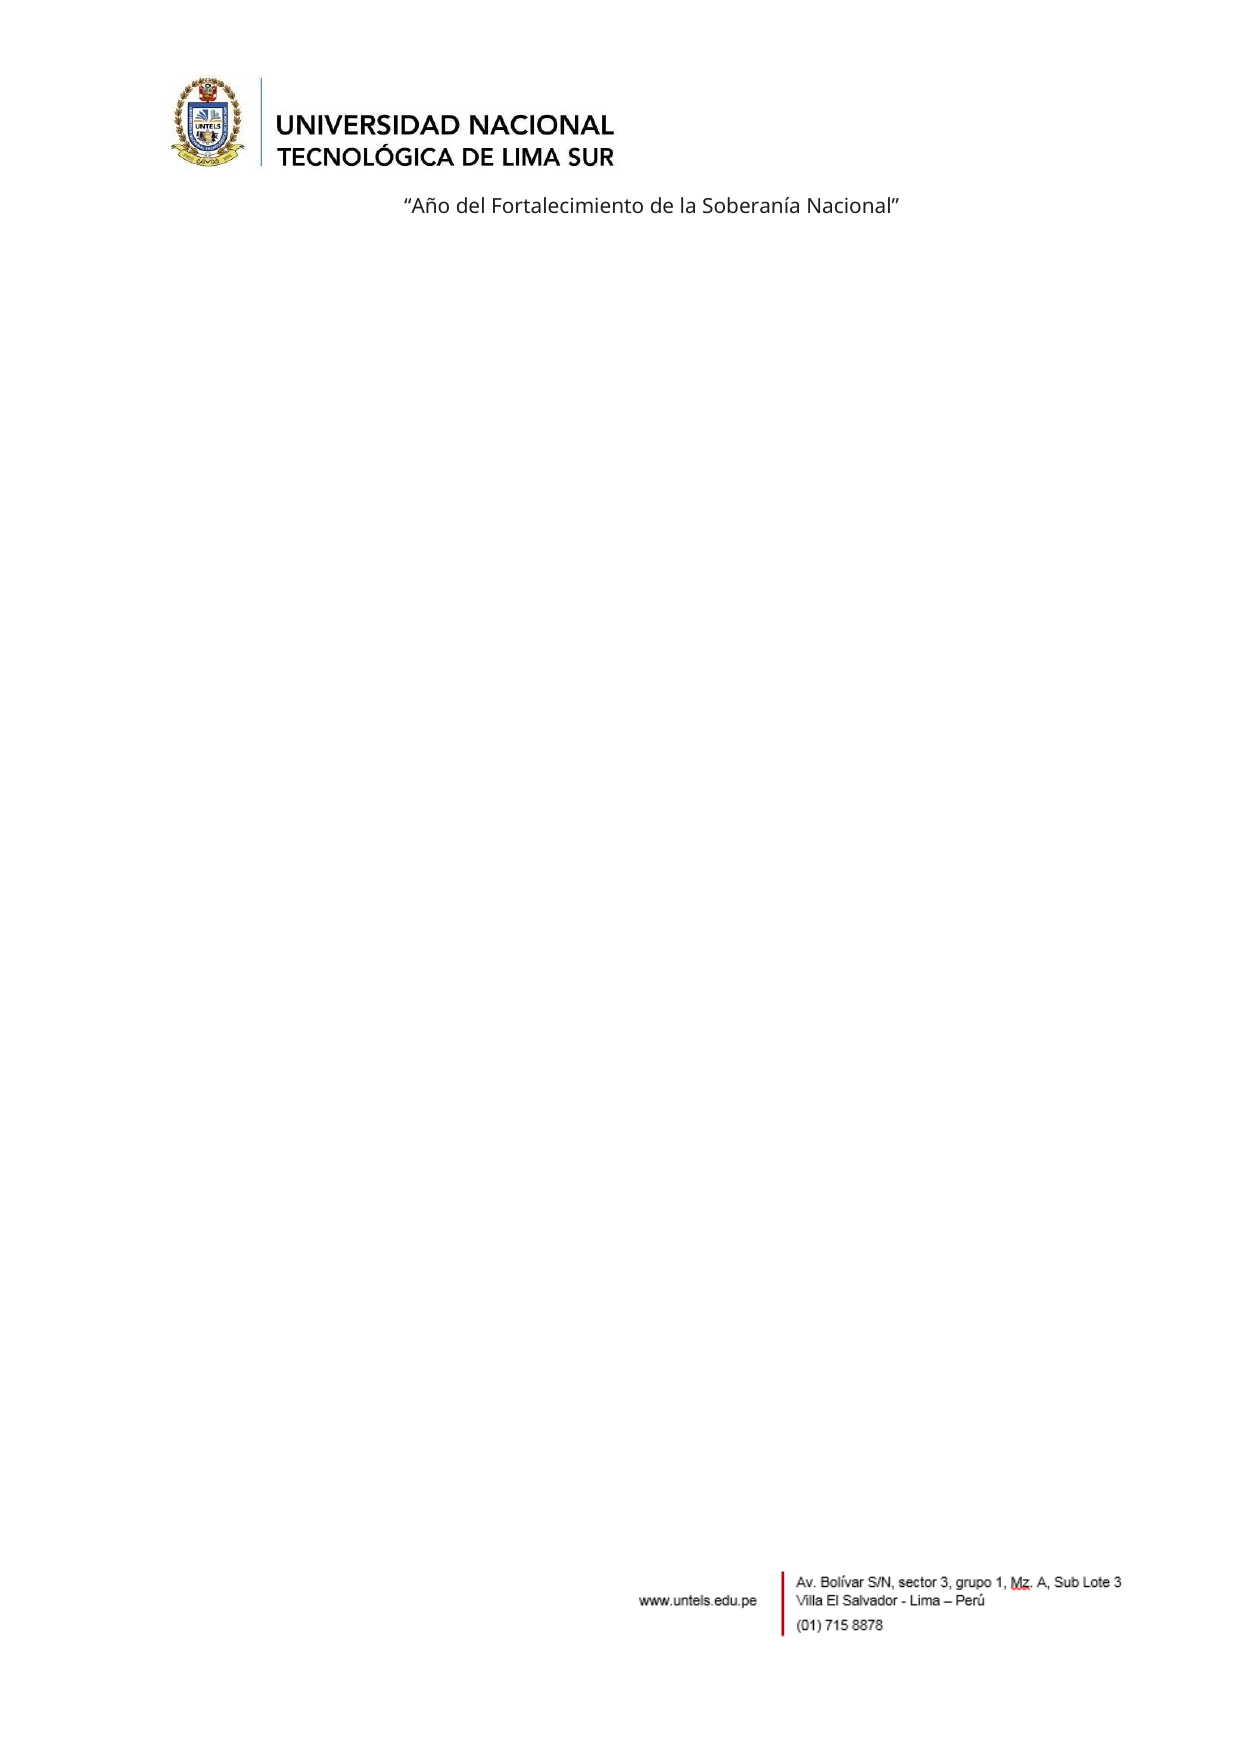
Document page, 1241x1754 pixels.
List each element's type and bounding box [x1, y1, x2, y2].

picture [623, 1561, 1132, 1648]
picture [165, 75, 619, 173]
